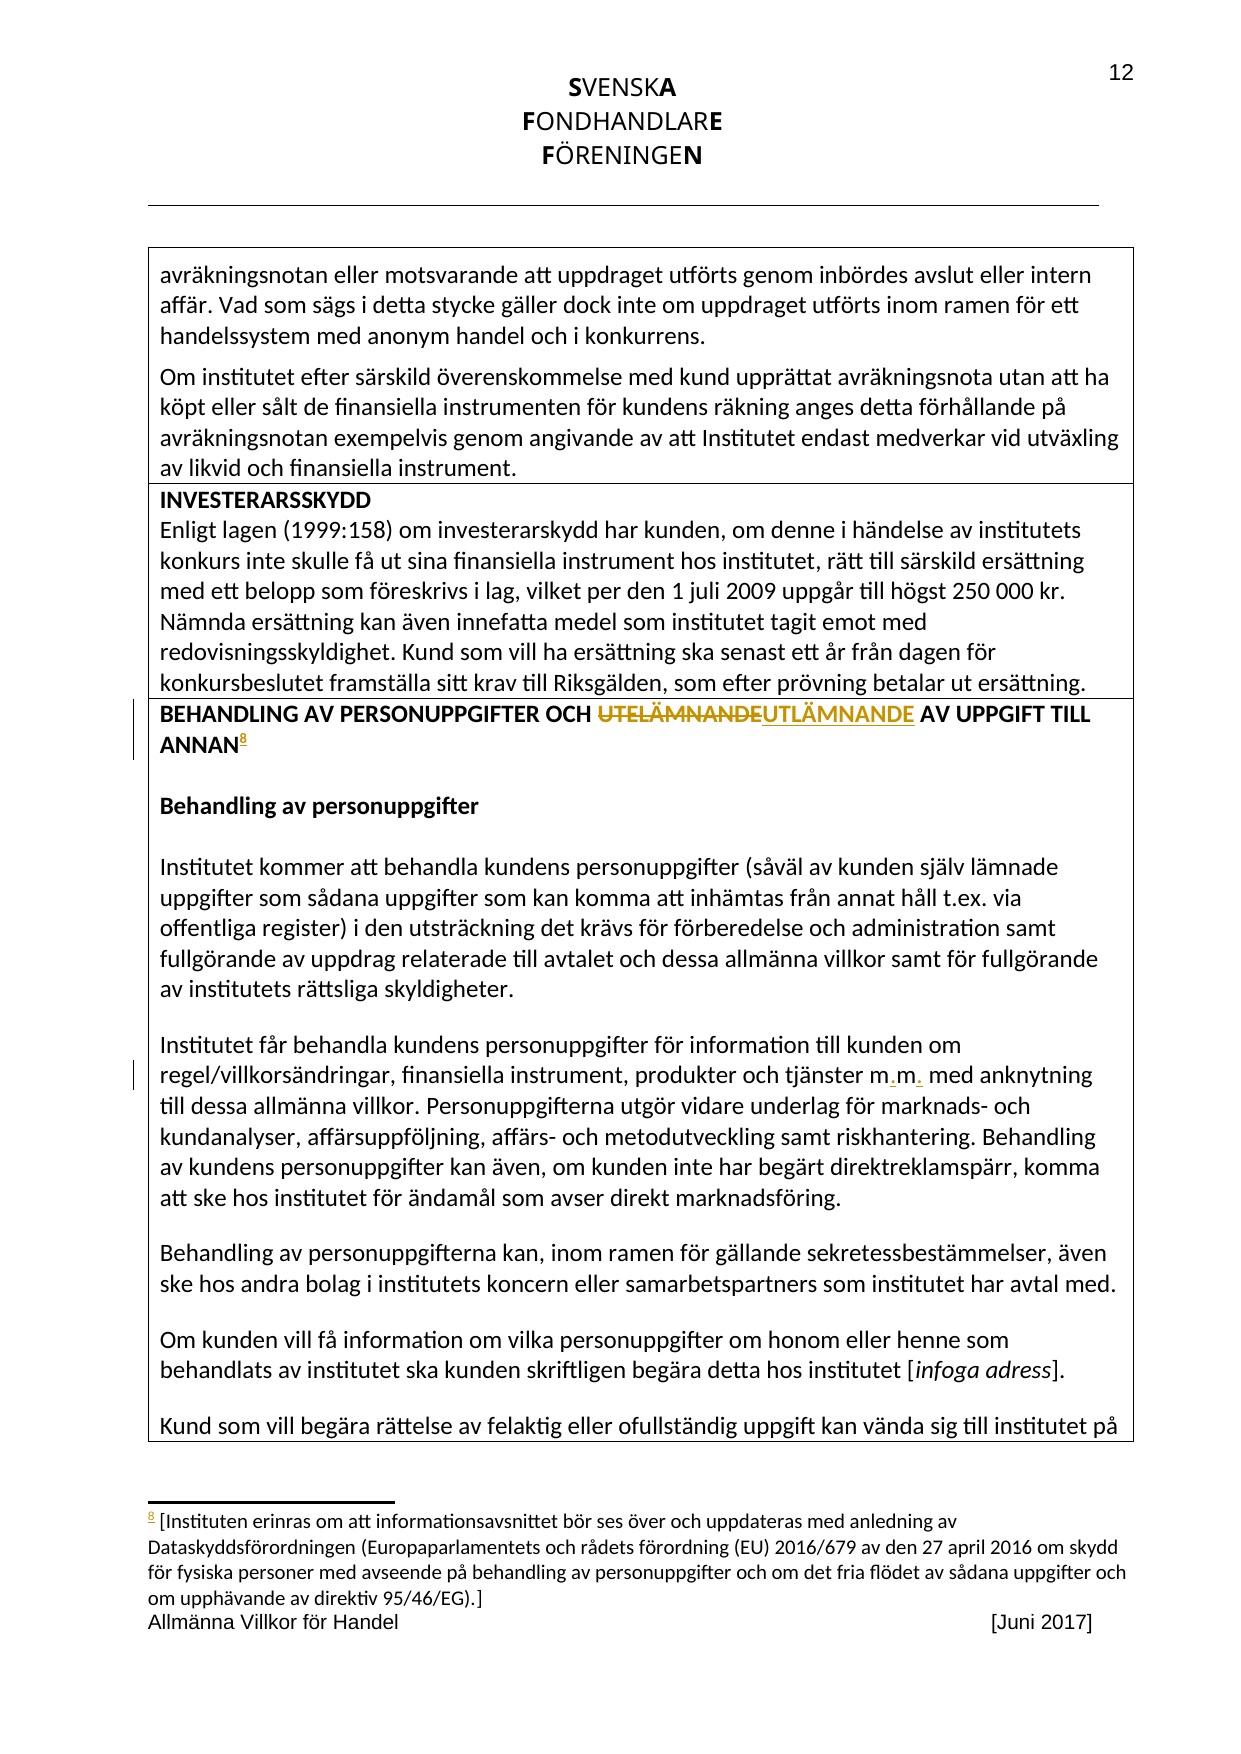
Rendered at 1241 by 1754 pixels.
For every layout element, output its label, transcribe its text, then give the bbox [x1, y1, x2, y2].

table_cell INVESTERARSSKYDD Enligt lagen (1999:158) om investerarskydd har kunden, om denne i händelse av institutets konkurs inte skulle få ut sina finansiella instrument hos institutet, rätt till särskild ersättning med ett belopp som föreskrivs i lag, vilket per uppgår till högst 250 000 kr. Nämnda ersättning kan även innefatta medel som institutet tagit emot med redovisningsskyldighet. Kund som vill ha ersättning ska senast ett år från dagen för konkursbeslutet framställa sitt krav till Riksgälden, som efter prövning betalar ut ersättning. [149, 484, 1133, 697]
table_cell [149, 699, 1133, 1441]
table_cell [149, 248, 1133, 483]
